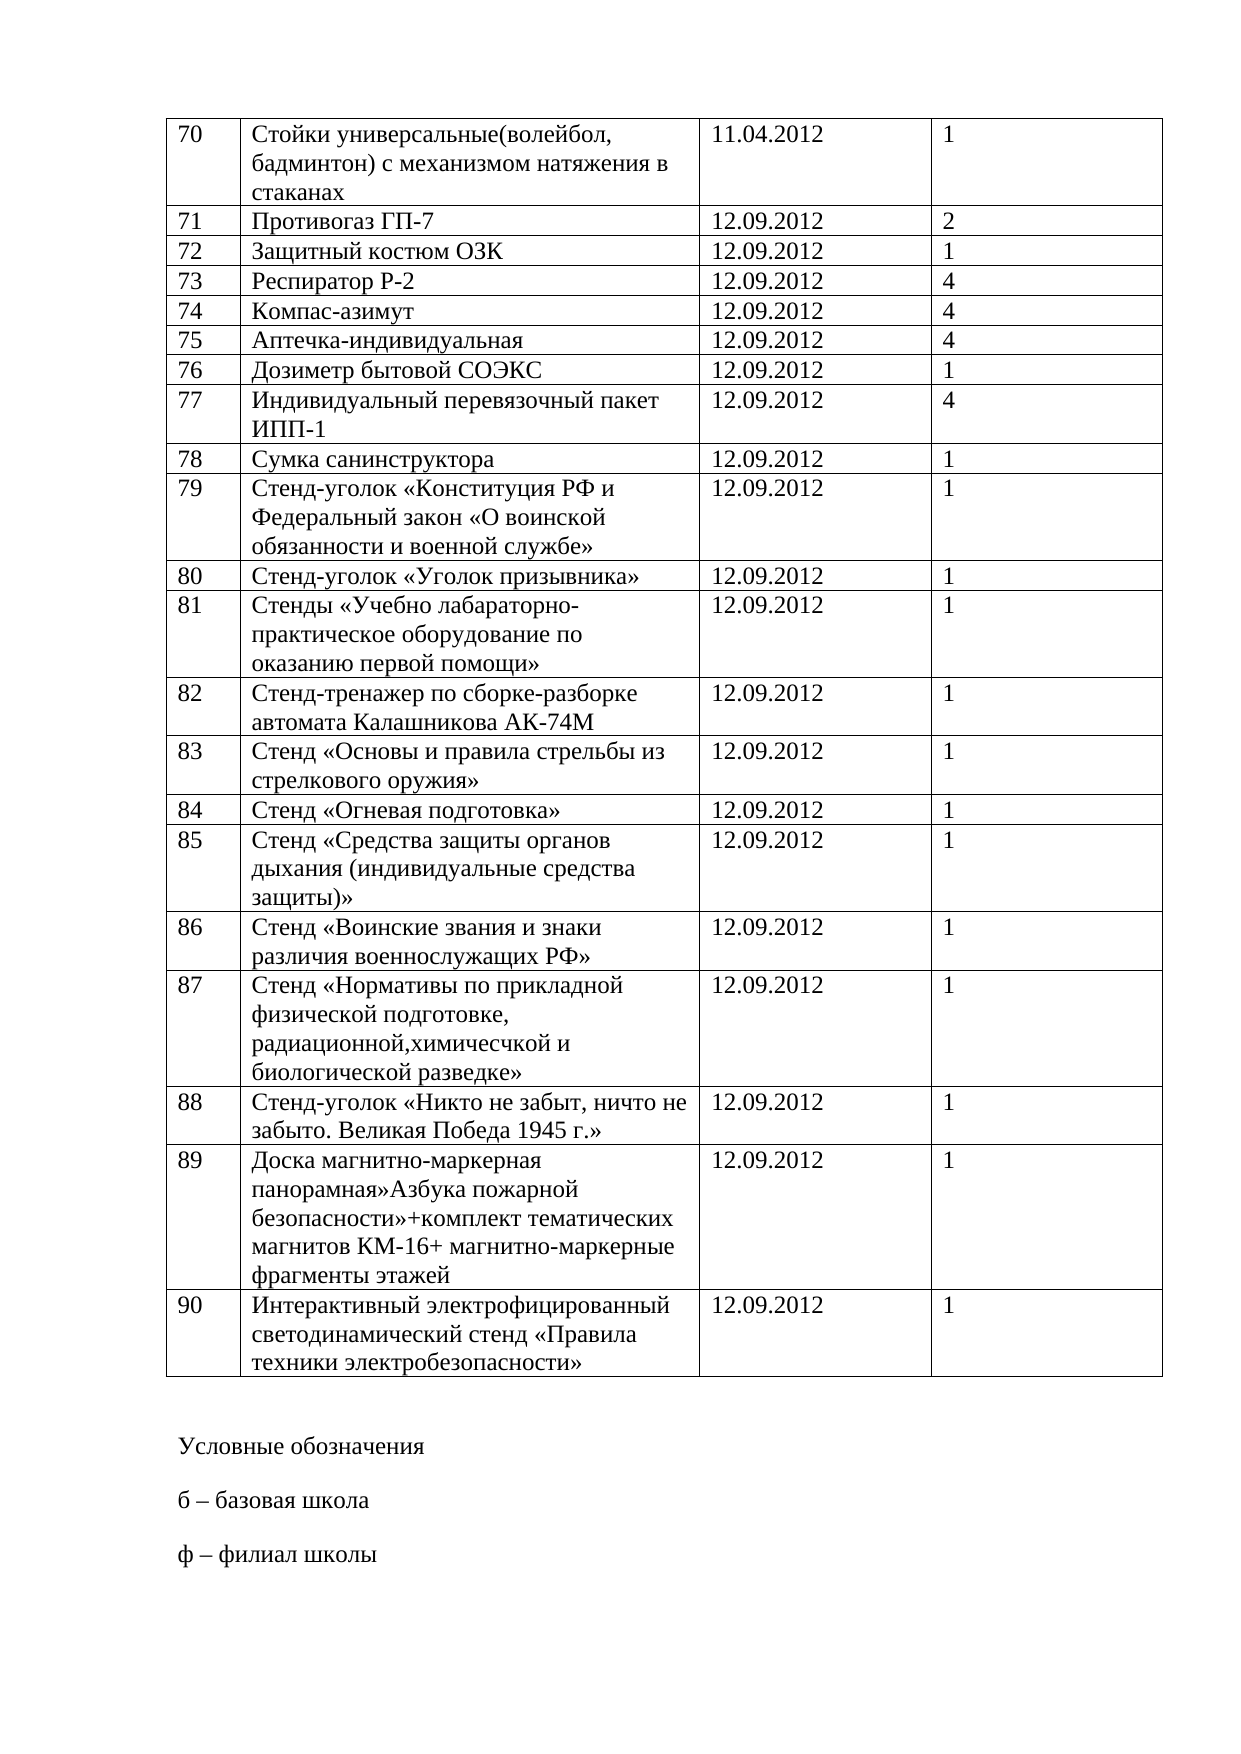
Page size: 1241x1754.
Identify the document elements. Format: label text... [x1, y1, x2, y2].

table_cell 81 [167, 591, 240, 677]
table_cell Стенд-уголок «Никто не забыт, ничто не забыто. Великая Победа 1945 г.» [241, 1087, 699, 1144]
table_cell 75 [167, 326, 240, 354]
table_cell 70 [167, 119, 240, 205]
table_cell 4 [932, 266, 1162, 295]
table_cell 12.09.2012 [700, 561, 931, 589]
table_cell 4 [932, 296, 1162, 324]
table_cell 12.09.2012 [700, 236, 931, 265]
table_cell Стенд «Воинские звания и знаки различия военнослужащих РФ» [241, 912, 699, 969]
table_cell 73 [167, 266, 240, 295]
table_cell Стенд-уголок «Уголок призывника» [241, 561, 699, 589]
table_cell 1 [932, 1087, 1162, 1144]
table_cell 89 [167, 1145, 240, 1289]
table_cell 12.09.2012 [700, 474, 931, 560]
table_cell Стенд-тренажер по сборке-разборке автомата Калашникова АК-74М [241, 678, 699, 735]
table_cell 77 [167, 385, 240, 443]
table_cell 12.09.2012 [700, 266, 931, 295]
table_cell 72 [167, 236, 240, 265]
table_cell Противогаз ГП-7 [241, 206, 699, 235]
table_cell 12.09.2012 [700, 206, 931, 235]
table_cell 4 [932, 385, 1162, 443]
table_cell 1 [932, 825, 1162, 911]
table_cell 88 [167, 1087, 240, 1144]
table_cell 12.09.2012 [700, 444, 931, 472]
table_cell 12.09.2012 [700, 1290, 931, 1376]
table_cell 86 [167, 912, 240, 969]
table_cell Дозиметр бытовой СОЭКС [241, 355, 699, 384]
table_cell 1 [932, 444, 1162, 472]
table_cell 74 [167, 296, 240, 324]
table_cell 1 [932, 1145, 1162, 1289]
table_cell 12.09.2012 [700, 1087, 931, 1144]
table_cell 1 [932, 119, 1162, 205]
table_cell 1 [932, 591, 1162, 677]
table_cell 71 [167, 206, 240, 235]
text ф – филиал школы [177, 1539, 1152, 1568]
table_cell 1 [932, 678, 1162, 735]
table_cell 84 [167, 795, 240, 824]
table_cell 4 [932, 326, 1162, 354]
table_cell 1 [932, 736, 1162, 794]
table_cell 12.09.2012 [700, 1145, 931, 1289]
table_cell Стенд «Основы и правила стрельбы из стрелкового оружия» [241, 736, 699, 794]
table_cell Стенд «Огневая подготовка» [241, 795, 699, 824]
table_cell 12.09.2012 [700, 296, 931, 324]
table_cell Стенды «Учебно лабараторно-практическое оборудование по оказанию первой помощи» [241, 591, 699, 677]
table_cell 12.09.2012 [700, 326, 931, 354]
table_cell 78 [167, 444, 240, 472]
table_cell 87 [167, 971, 240, 1086]
table_cell Компас-азимут [241, 296, 699, 324]
table_cell 82 [167, 678, 240, 735]
text б – базовая школа [177, 1485, 1152, 1514]
table_cell 12.09.2012 [700, 591, 931, 677]
table_cell Стенд-уголок «Конституция РФ и Федеральный закон «О воинской обязанности и военной службе» [241, 474, 699, 560]
table_cell 1 [932, 236, 1162, 265]
table_cell Интерактивный электрофицированный светодинамический стенд «Правила техники электробезопасности» [241, 1290, 699, 1376]
table_cell Доска магнитно-маркерная панорамная»Азбука пожарной безопасности»+комплект тематических магнитов КМ-16+ магнитно-маркерные фрагменты этажей [241, 1145, 699, 1289]
table_cell 12.09.2012 [700, 736, 931, 794]
table_cell 1 [932, 971, 1162, 1086]
table_cell 83 [167, 736, 240, 794]
table_cell 12.09.2012 [700, 795, 931, 824]
table_cell 12.09.2012 [700, 825, 931, 911]
table_cell Сумка санинструктора [241, 444, 699, 472]
table_cell 1 [932, 912, 1162, 969]
table_cell Стойки универсальные(волейбол, бадминтон) с механизмом натяжения в стаканах [241, 119, 699, 205]
table_cell Респиратор Р-2 [241, 266, 699, 295]
table_cell 1 [932, 1290, 1162, 1376]
table_cell Защитный костюм ОЗК [241, 236, 699, 265]
table_cell 90 [167, 1290, 240, 1376]
table_cell 79 [167, 474, 240, 560]
table_cell 2 [932, 206, 1162, 235]
table_cell 11.04.2012 [700, 119, 931, 205]
table_cell 1 [932, 474, 1162, 560]
table_cell 12.09.2012 [700, 385, 931, 443]
table_cell Аптечка-индивидуальная [241, 326, 699, 354]
table_cell 12.09.2012 [700, 971, 931, 1086]
text Условные обозначения [177, 1431, 1152, 1460]
table_cell 12.09.2012 [700, 355, 931, 384]
table_cell 12.09.2012 [700, 912, 931, 969]
table_cell 85 [167, 825, 240, 911]
table_cell 1 [932, 561, 1162, 589]
table_cell 1 [932, 795, 1162, 824]
table_cell 76 [167, 355, 240, 384]
table_cell 12.09.2012 [700, 678, 931, 735]
table_cell 80 [167, 561, 240, 589]
table_cell Стенд «Средства защиты органов дыхания (индивидуальные средства защиты)» [241, 825, 699, 911]
table_cell 1 [932, 355, 1162, 384]
table_cell Стенд «Нормативы по прикладной физической подготовке, радиационной,химичесчкой и биологической разведке» [241, 971, 699, 1086]
table_cell Индивидуальный перевязочный пакет ИПП-1 [241, 385, 699, 443]
